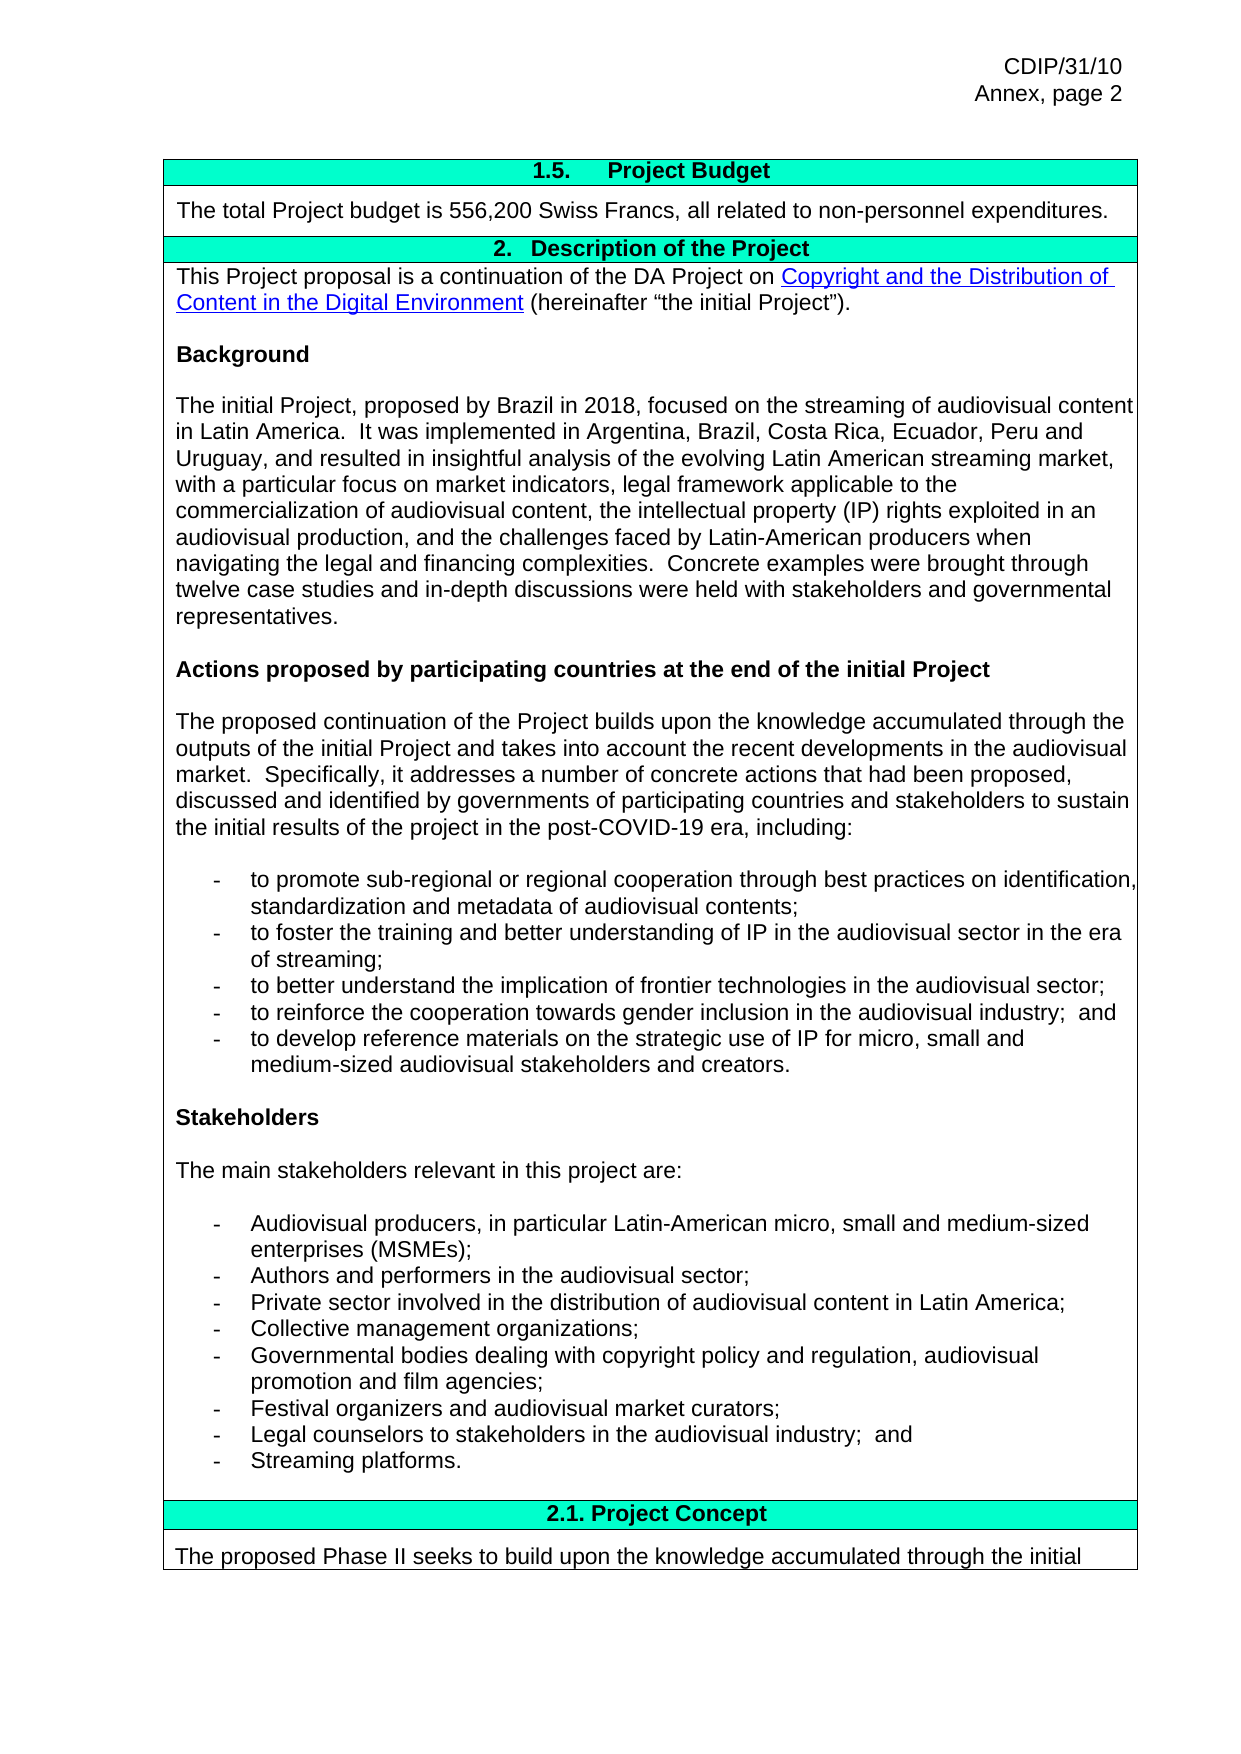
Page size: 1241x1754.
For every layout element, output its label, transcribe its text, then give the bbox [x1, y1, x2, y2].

table_cell 2.1. Project Concept [164, 1501, 1137, 1529]
table_cell Description of the Project [164, 237, 1137, 262]
table_cell Project Budget [164, 160, 1137, 185]
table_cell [164, 1530, 1137, 1569]
table_cell This Project proposal is a continuation of the DA Project on Copyright and the Distribution of Content in the Digital Environment (hereinafter “the initial Project”). Background The initial Project, proposed by Brazil in 2018, focused on the streaming of audiovisual content in Latin America. It was implemented in Argentina, Brazil, Costa Rica, Ecuador, Peru and Uruguay, and resulted in insightful analysis of the evolving Latin American streaming market, with a particular focus on market indicators, legal framework applicable to the commercialization of audiovisual content, the intellectual property (IP) rights exploited in an audiovisual production, and the challenges faced by Latin-American producers when navigating the legal and financing complexities. Concrete examples were brought through twelve case studies and in-depth discussions were held with stakeholders and governmental representatives. Actions proposed by participating countries at the end of the initial Project The proposed continuation of the Project builds upon the knowledge accumulated through the outputs of the initial Project and takes into account the recent developments in the audiovisual market. Specifically, it addresses a number of concrete actions that had been proposed, discussed and identified by governments of participating countries and stakeholders to sustain the initial results of the project in the post-COVID-19 era, including: to promote sub-regional or regional cooperation through best practices on identification, standardization and metadata of audiovisual contents; to foster the training and better understanding of IP in the audiovisual sector in the era of streaming; to better understand the implication of frontier technologies in the audiovisual sector; to reinforce the cooperation towards gender inclusion in the audiovisual industry; and to develop reference materials on the strategic use of IP for micro, small and medium-sized audiovisual stakeholders and creators. Stakeholders The main stakeholders relevant in this project are: Audiovisual producers, in particular Latin-American micro, small and medium-sized enterprises (MSMEs); Authors and performers in the audiovisual sector; Private sector involved in the distribution of audiovisual content in Latin America; Collective management organizations; Governmental bodies dealing with copyright policy and regulation, audiovisual promotion and film agencies; Festival organizers and audiovisual market curators; Legal counselors to stakeholders in the audiovisual industry; and Streaming platforms. [164, 263, 1137, 1500]
table_cell The total Project budget is 556,200 Swiss Francs, all related to non-personnel expenditures. [164, 186, 1137, 236]
